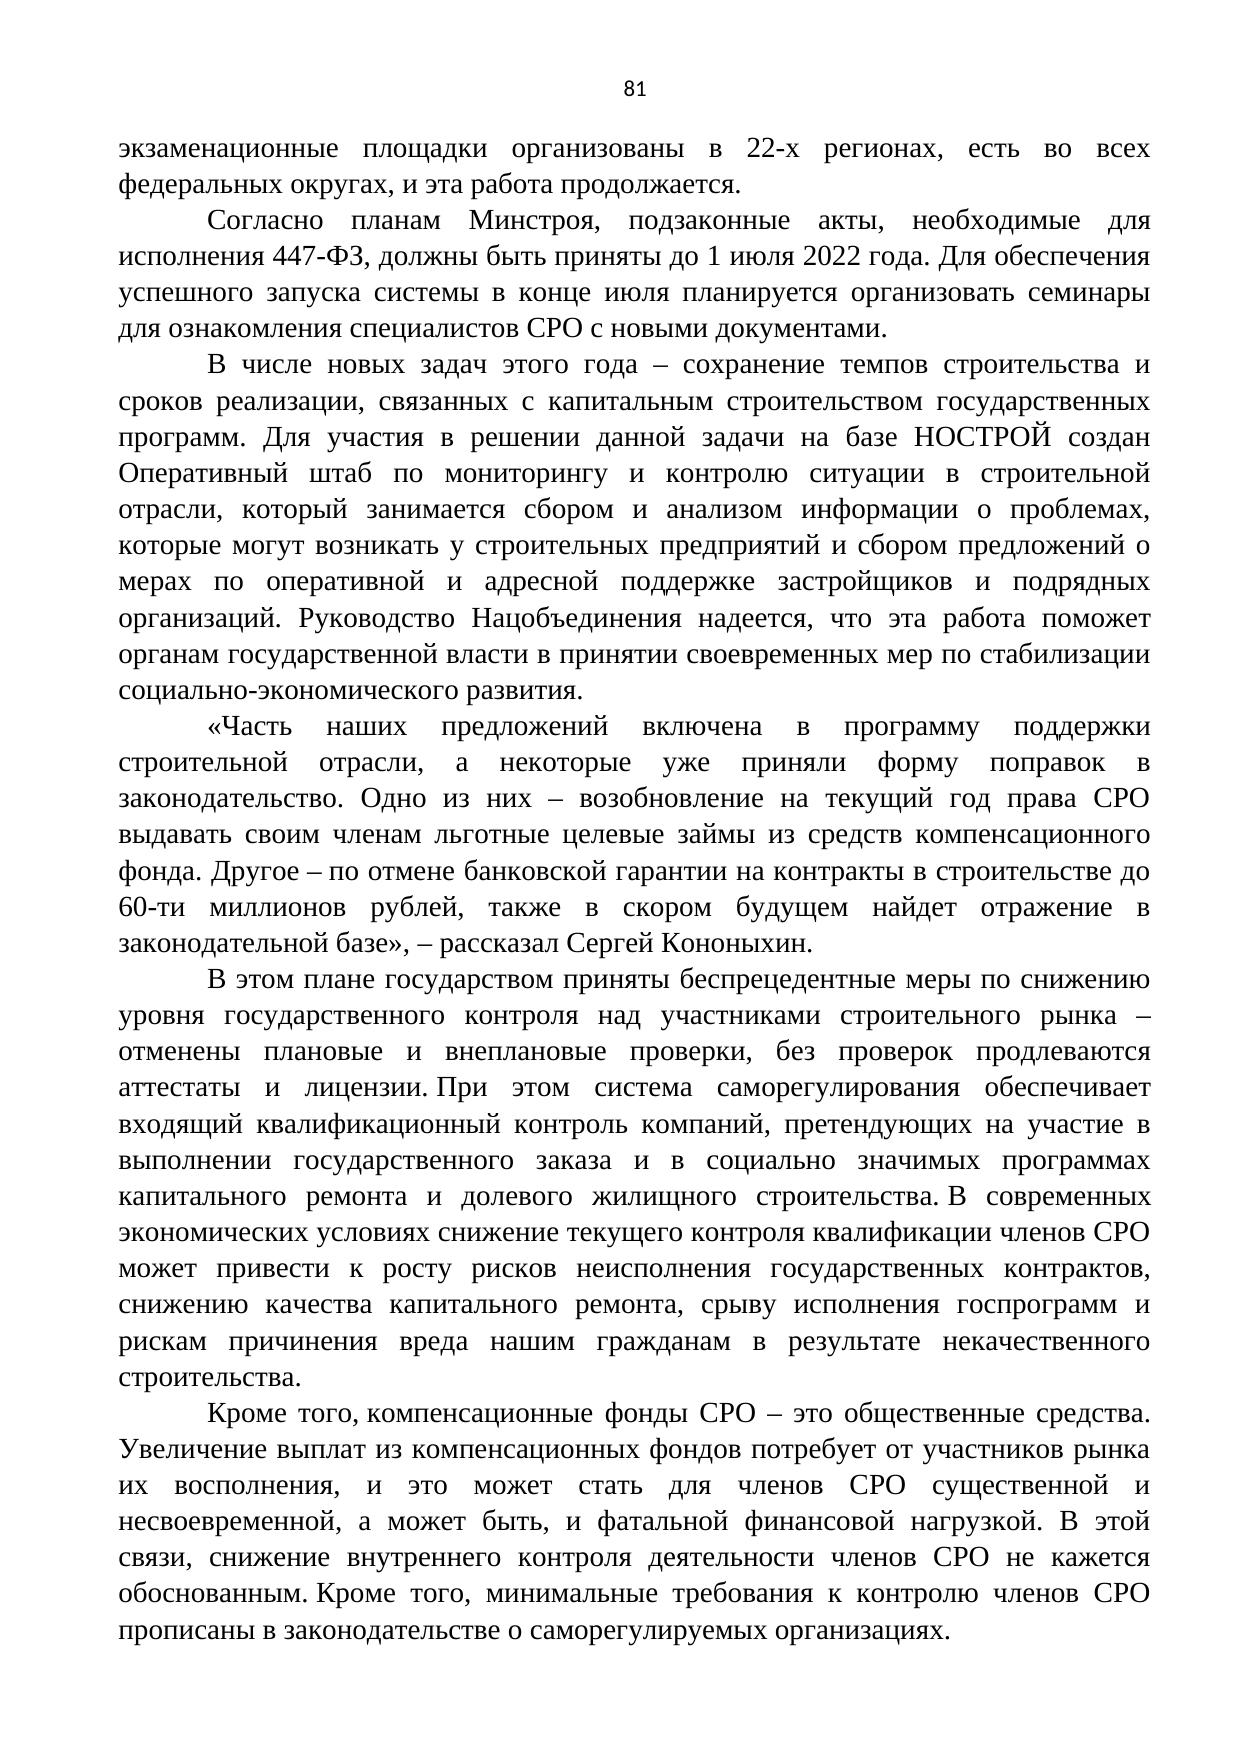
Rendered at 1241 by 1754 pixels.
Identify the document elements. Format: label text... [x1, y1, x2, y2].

text Согласно планам Минстроя, подзаконные акты, необходимые для исполнения 447-ФЗ, должны быть приняты до 1 июля 2022 года. Для обеспечения успешного запуска системы в конце июля планируется организовать семинары для ознакомления специалистов СРО с новыми документами. [118, 202, 1152, 344]
text «Часть наших предложений включена в программу поддержки строительной отрасли, а некоторые уже приняли форму поправок в законодательство. Одно из них – возобновление на текущий год права СРО выдавать своим членам льготные целевые займы из средств компенсационного фонда. Другое – по отмене банковской гарантии на контракты в строительстве до 60-ти миллионов рублей, также в скором будущем найдет отражение в законодательной базе», – рассказал Сергей Кононыхин. [118, 708, 1152, 958]
text В числе новых задач этого года – сохранение темпов строительства и сроков реализации, связанных с капитальным строительством государственных программ. Для участия в решении данной задачи на базе НОСТРОЙ создан Оперативный штаб по мониторингу и контролю ситуации в строительной отрасли, который занимается сбором и анализом информации о проблемах, которые могут возникать у строительных предприятий и сбором предложений о мерах по оперативной и адресной поддержке застройщиков и подрядных организаций. Руководство Нацобъединения надеется, что эта работа поможет органам государственной власти в принятии своевременных мер по стабилизации социально-экономического развития. [118, 347, 1152, 706]
text В этом плане государством приняты беспрецедентные меры по снижению уровня государственного контроля над участниками строительного рынка – отменены плановые и внеплановые проверки, без проверок продлеваются аттестаты и лицензии. При этом система саморегулирования обеспечивает входящий квалификационный контроль компаний, претендующих на участие в выполнении государственного заказа и в социально значимых программах капитального ремонта и долевого жилищного строительства. В современных экономических условиях снижение текущего контроля квалификации членов СРО может привести к росту рисков неисполнения государственных контрактов, снижению качества капитального ремонта, срыву исполнения госпрограмм и рискам причинения вреда нашим гражданам в результате некачественного строительства. [118, 961, 1152, 1392]
text Кроме того, компенсационные фонды СРО – это общественные средства. Увеличение выплат из компенсационных фондов потребует от участников рынка их восполнения, и это может стать для членов СРО существенной и несвоевременной, а может быть, и фатальной финансовой нагрузкой. В этой связи, снижение внутреннего контроля деятельности членов СРО не кажется обоснованным. Кроме того, минимальные требования к контролю членов СРО прописаны в законодательстве о саморегулируемых организациях. [118, 1395, 1152, 1645]
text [118, 130, 1152, 199]
